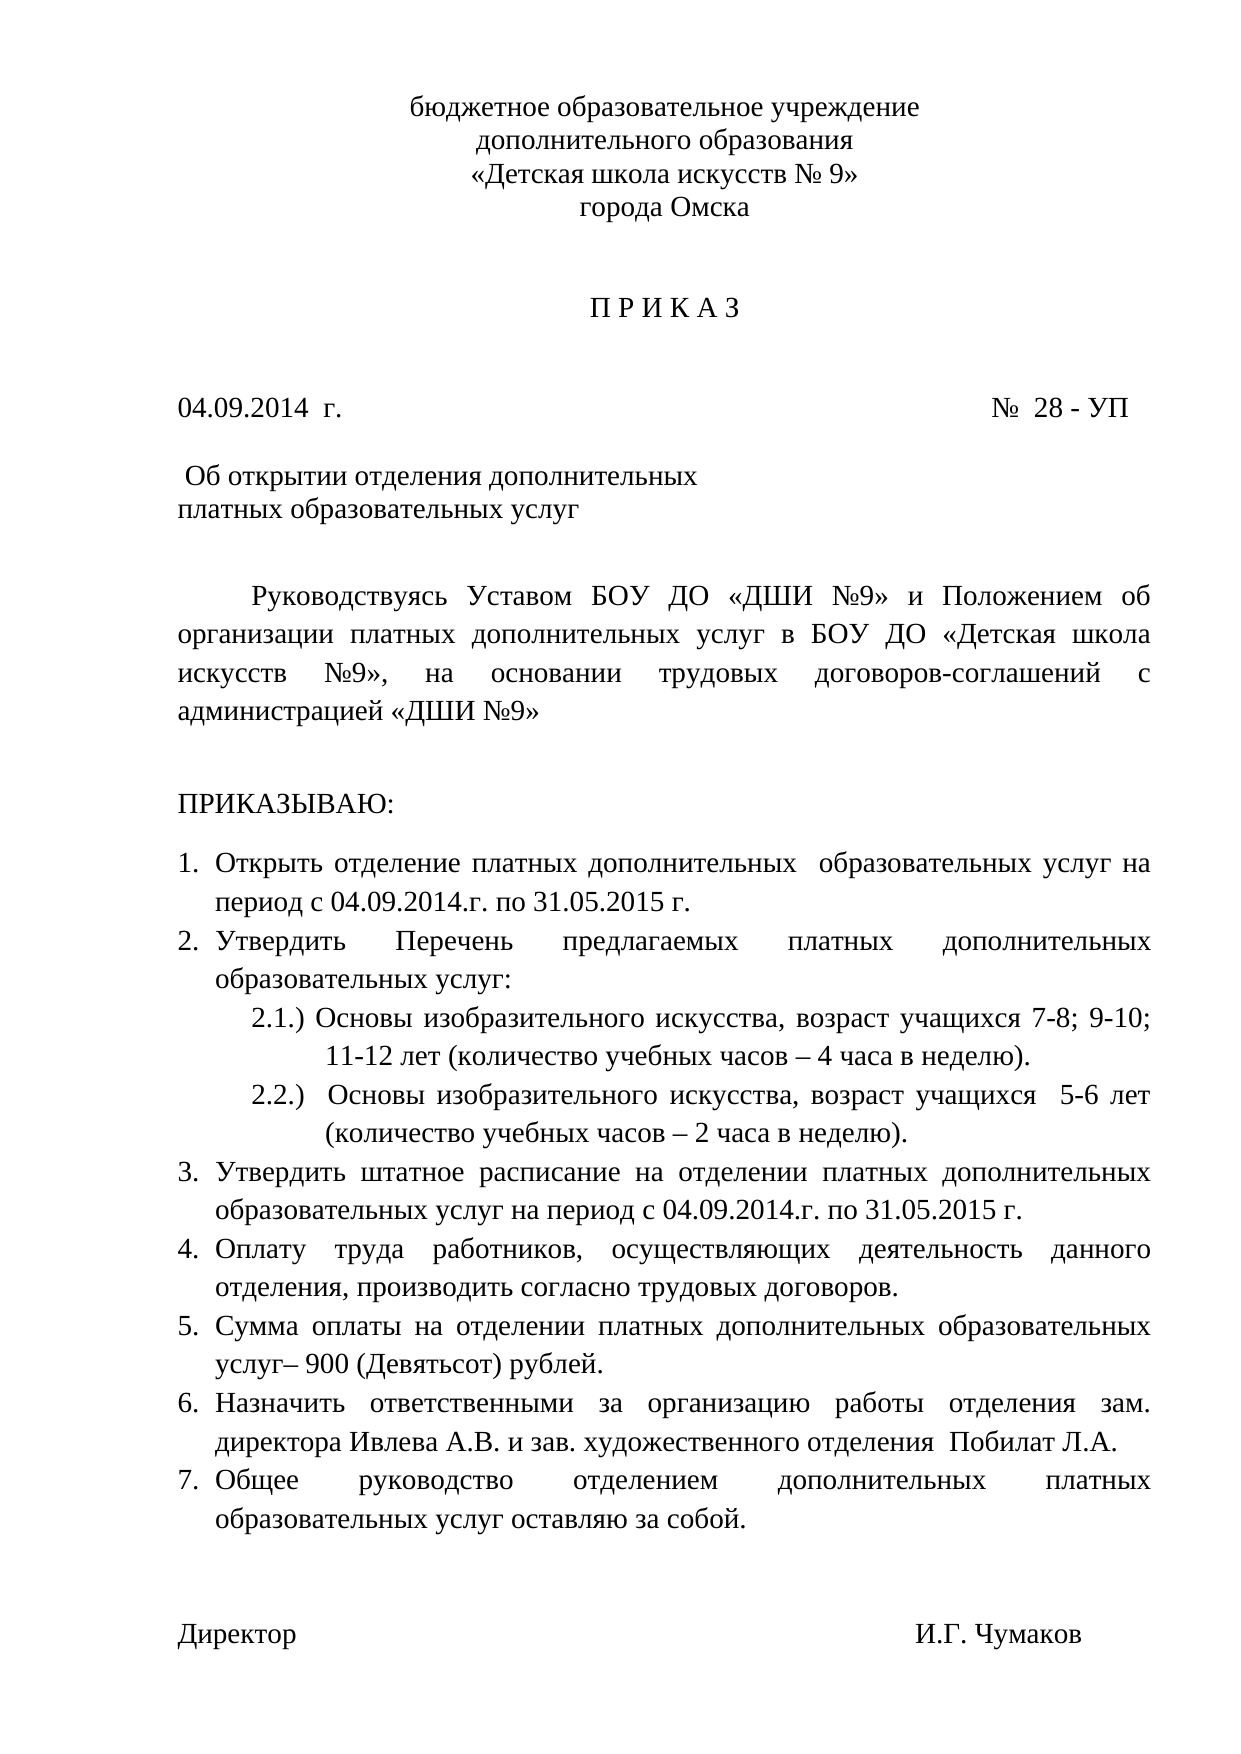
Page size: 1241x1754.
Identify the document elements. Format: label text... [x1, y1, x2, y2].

subtitle платных образовательных услуг [177, 491, 1152, 525]
text «Детская школа искусств № 9» [177, 156, 1152, 189]
text Руководствуясь Уставом БОУ ДО «ДШИ №9» и Положением об организации платных дополнительных услуг в БОУ ДО «Детская школа искусств №9», на основании трудовых договоров-соглашений с администрацией «ДШИ №9» [177, 578, 1152, 727]
text дополнительного образования [177, 122, 1152, 156]
list Открыть отделение платных дополнительных образовательных услуг на период с 04.09.2014.г. по 31.05.2015 г. [177, 846, 1152, 918]
text 2.1.) Основы изобразительного искусства, возраст учащихся 7-8; 9-10; 11-12 лет (количество учебных часов – 4 часа в неделю). [251, 1000, 1152, 1072]
list Назначить ответственными за организацию работы отделения зам. директора Ивлева А.В. и зав. художественного отделения Побилат Л.А. [177, 1385, 1152, 1457]
text города Омска [177, 189, 1152, 223]
text 2.2.) Основы изобразительного искусства, возраст учащихся 5-6 лет (количество учебных часов – 2 часа в неделю). [251, 1077, 1152, 1149]
list Утвердить Перечень предлагаемых платных дополнительных образовательных услуг: [177, 923, 1152, 995]
text П Р И К А З [177, 290, 1152, 323]
subtitle Об открытии отделения дополнительных [177, 458, 1152, 491]
list Общее руководство отделением дополнительных платных образовательных услуг оставляю за собой. [177, 1462, 1152, 1534]
text бюджетное образовательное учреждение [177, 89, 1152, 122]
text 04.09.2014 г. № 28 - УП [177, 391, 1152, 424]
list Сумма оплаты на отделении платных дополнительных образовательных услуг– 900 (Девятьсот) рублей. [177, 1308, 1152, 1380]
text Директор И.Г. Чумаков [177, 1616, 1152, 1650]
list Оплату труда работников, осуществляющих деятельность данного отделения, производить согласно трудовых договоров. [177, 1231, 1152, 1303]
text ПРИКАЗЫВАЮ: [177, 786, 1152, 820]
list Утвердить штатное расписание на отделении платных дополнительных образовательных услуг на период с 04.09.2014.г. по 31.05.2015 г. [177, 1154, 1152, 1226]
